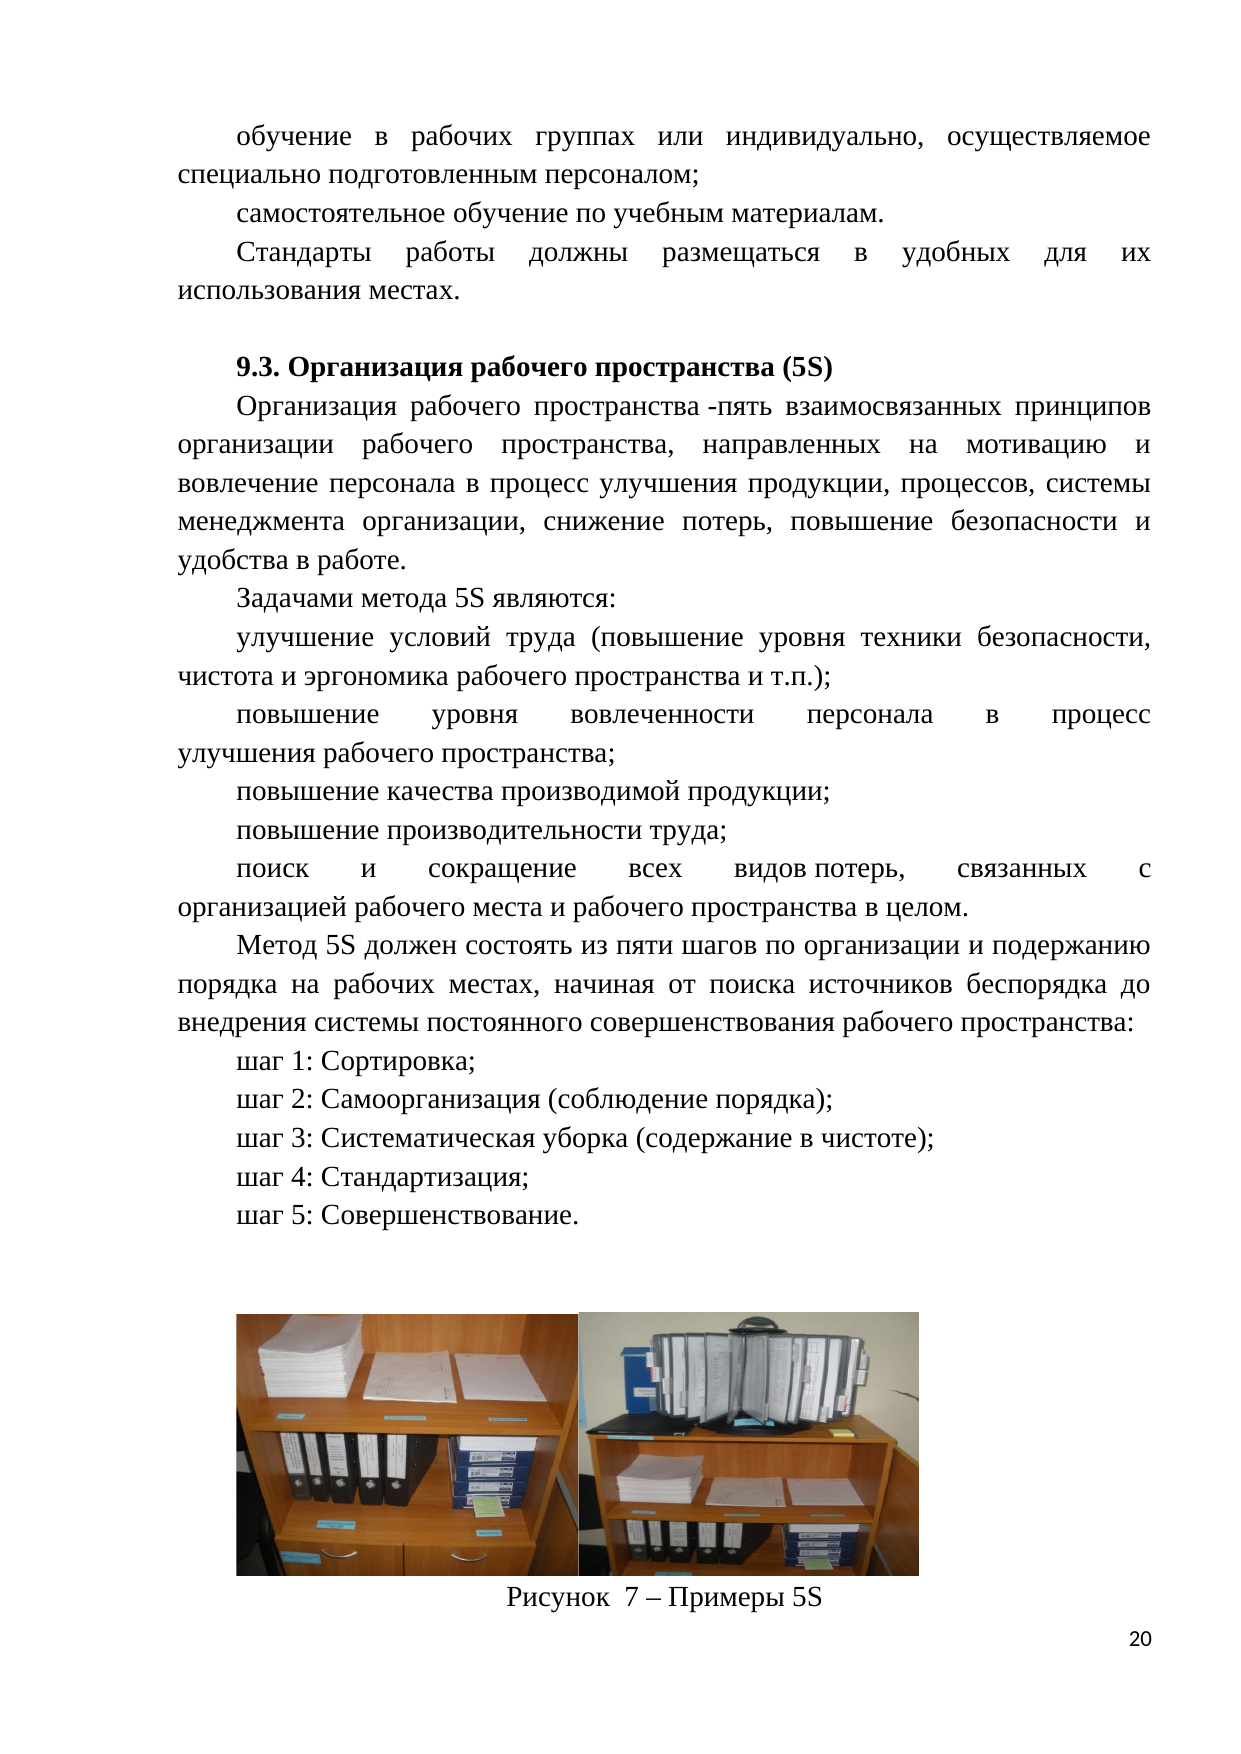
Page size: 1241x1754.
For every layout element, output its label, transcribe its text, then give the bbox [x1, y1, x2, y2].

text Рисунок 7 – Примеры 5S [177, 1579, 1152, 1613]
text повышение уровня вовлеченности персонала в процесс улучшения рабочего пространства; [177, 696, 1152, 768]
text шаг 2: Самоорганизация (соблюдение порядка); [177, 1082, 1152, 1115]
text Метод 5S должен состоять из пяти шагов по организации и подержанию порядка на рабочих местах, начиная от поиска источников беспорядка до внедрения системы постоянного совершенствования рабочего пространства: [177, 927, 1152, 1038]
text шаг 5: Совершенствование. [177, 1197, 1152, 1231]
text шаг 3: Систематическая уборка (содержание в чистоте); [177, 1120, 1152, 1154]
text повышение качества производимой продукции; [177, 773, 1152, 807]
text шаг 1: Сортировка; [177, 1043, 1152, 1077]
picture [236, 1312, 919, 1576]
text поиск и сокращение всех видов потерь, связанных с организацией рабочего места и рабочего пространства в целом. [177, 850, 1152, 922]
text улучшение условий труда (повышение уровня техники безопасности, чистота и эргономика рабочего пространства и т.п.); [177, 619, 1152, 691]
text обучение в рабочих группах или индивидуально, осуществляемое специально подготовленным персоналом; [177, 118, 1152, 190]
text 9.3. Организация рабочего пространства (5S) [177, 349, 1152, 383]
text самостоятельное обучение по учебным материалам. [177, 195, 1152, 229]
text шаг 4: Стандартизация; [177, 1159, 1152, 1192]
text Стандарты работы должны размещаться в удобных для их использования местах. [177, 234, 1152, 306]
text Задачами метода 5S являются: [177, 581, 1152, 614]
text Организация рабочего пространства -пять взаимосвязанных принципов организации рабочего пространства, направленных на мотивацию и вовлечение персонала в процесс улучшения продукции, процессов, системы менеджмента организации, снижение потерь, повышение безопасности и удобства в работе. [177, 388, 1152, 576]
text повышение производительности труда; [177, 812, 1152, 845]
